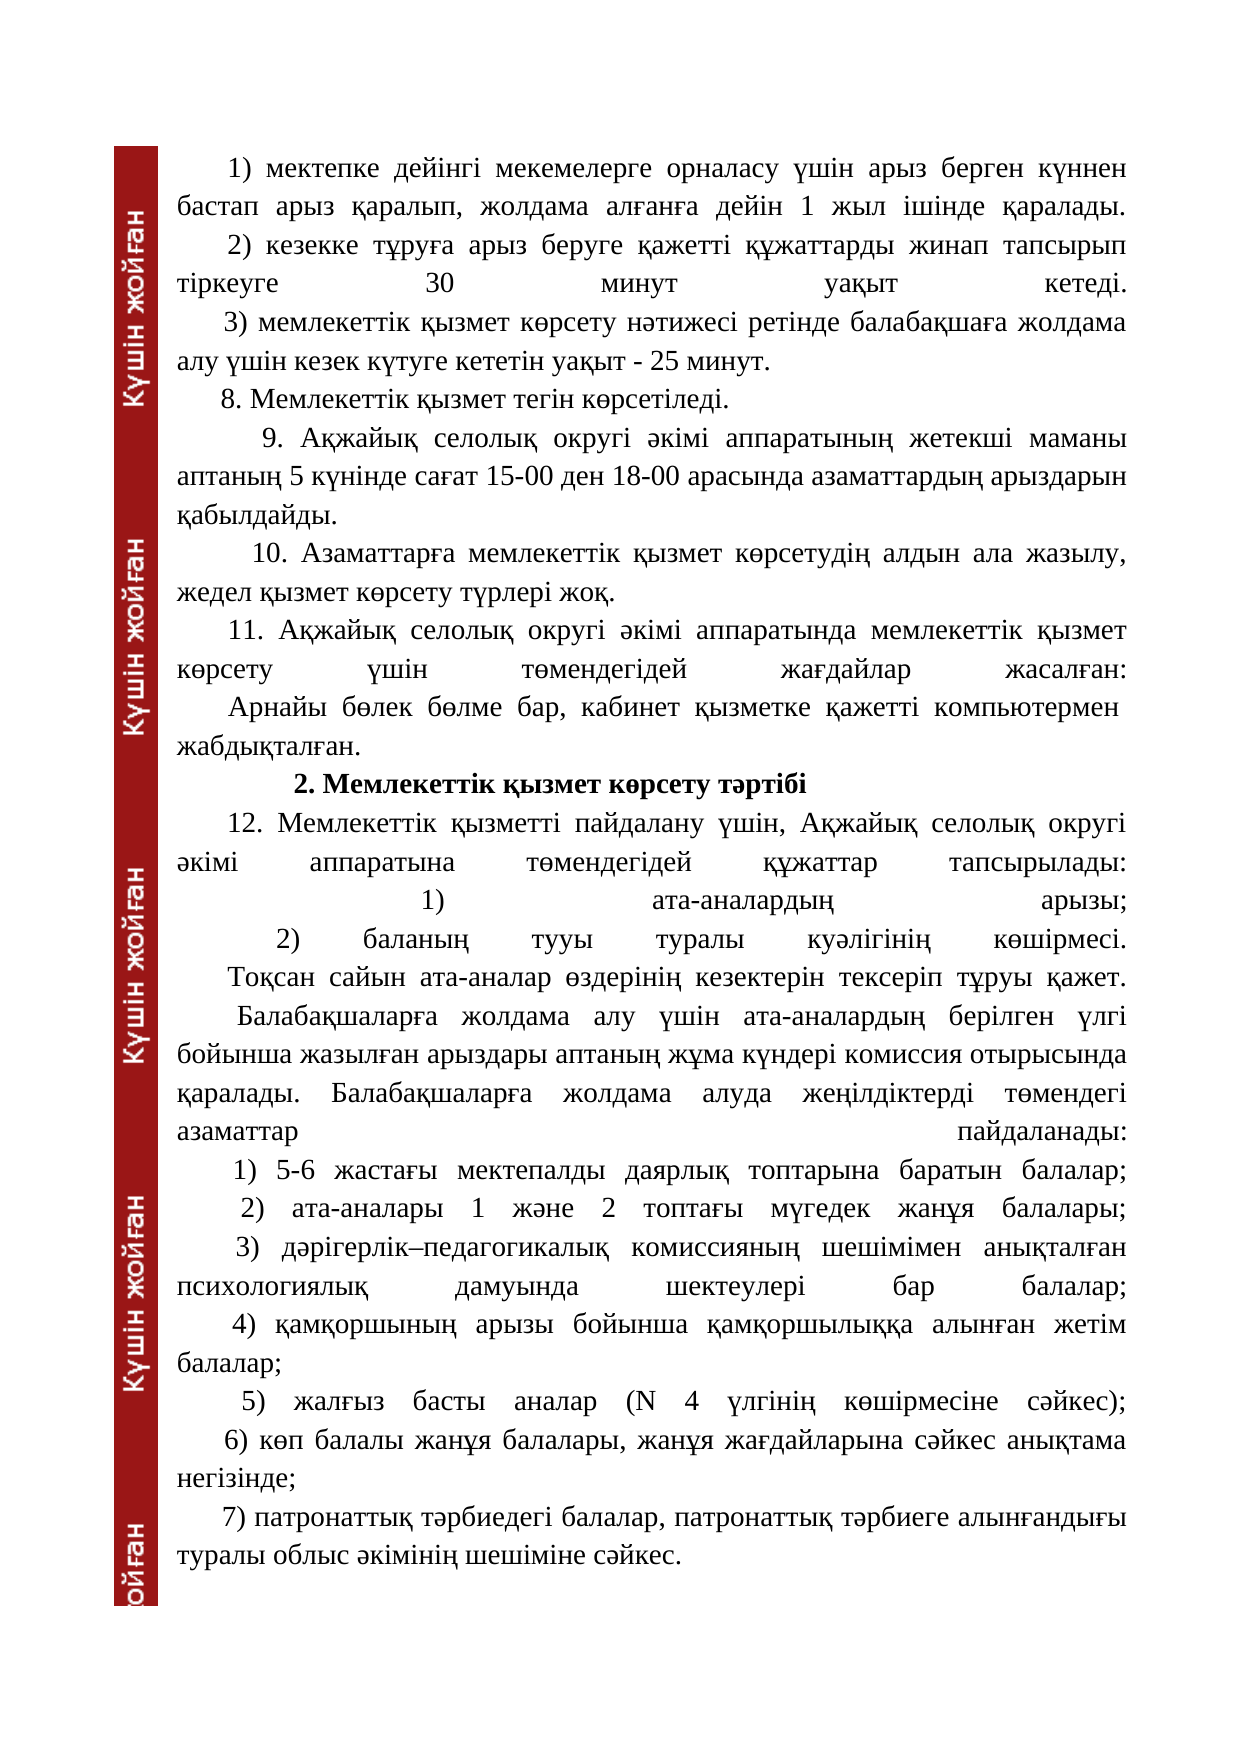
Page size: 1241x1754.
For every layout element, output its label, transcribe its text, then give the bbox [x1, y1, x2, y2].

picture [114, 1571, 158, 1606]
text 8. Мемлекеттік қызмет тегін көрсетіледі. [112, 381, 1128, 415]
picture [114, 800, 158, 805]
text 12. Мемлекеттік қызметті пайдалану үшін, Ақжайық селолық округі әкімі аппаратына төмендегідей құжаттар тапсырылады: 1) ата-аналардың арызы; 2) баланың тууы туралы куәлігінің көшірмесі. Тоқсан сайын ата-аналар өздерінің кезектерін тексеріп тұруы қажет. Балабақшаларға жолдама алу үшін ата-аналардың берілген үлгі бойынша жазылған арыздары аптаның жұма күндері комиссия отырысында қаралады. Балабақшаларға жолдама алуда жеңілдіктерді төмендегі азаматтар пайдаланады: 1) 5-6 жастағы мектепалды даярлық топтарына баратын балалар; 2) ата-аналары 1 және 2 топтағы мүгедек жанұя балалары; 3) дәрігерлік–педагогикалық комиссияның шешімімен анықталған психологиялық дамуында шектеулері бар балалар; 4) қамқоршының арызы бойынша қамқоршылыққа алынған жетім балалар; 5) жалғыз басты аналар (N 4 үлгінің көшірмесіне сәйкес); 6) көп балалы жанұя балалары, жанұя жағдайларына сәйкес анықтама негізінде; 7) патронаттық тәрбиедегі балалар, патронаттық тәрбиеге алынғандығы туралы облыс әкімінің шешіміне сәйкес. [112, 805, 1128, 1571]
picture [114, 415, 158, 420]
picture [114, 530, 158, 535]
picture [114, 762, 158, 767]
picture [114, 607, 158, 612]
text 10. Азаматтарға мемлекеттік қызмет көрсетудің алдын ала жазылу, жедел қызмет көрсету түрлері жоқ. [112, 535, 1128, 607]
picture [114, 376, 158, 381]
text 2. Мемлекеттік қызмет көрсету тәртібі [112, 767, 1128, 800]
text 9. Ақжайық селолық округі әкімі аппаратының жетекші маманы аптаның 5 күнінде сағат 15-00 ден 18-00 арасында азаматтардың арыздарын қабылдайды. [112, 420, 1128, 530]
picture [114, 146, 158, 150]
text 11. Ақжайық селолық округі әкімі аппаратында мемлекеттік қызмет көрсету үшін төмендегідей жағдайлар жасалған: Арнайы бөлек бөлме бар, кабинет қызметке қажетті компьютермен жабдықталған. [112, 612, 1128, 762]
